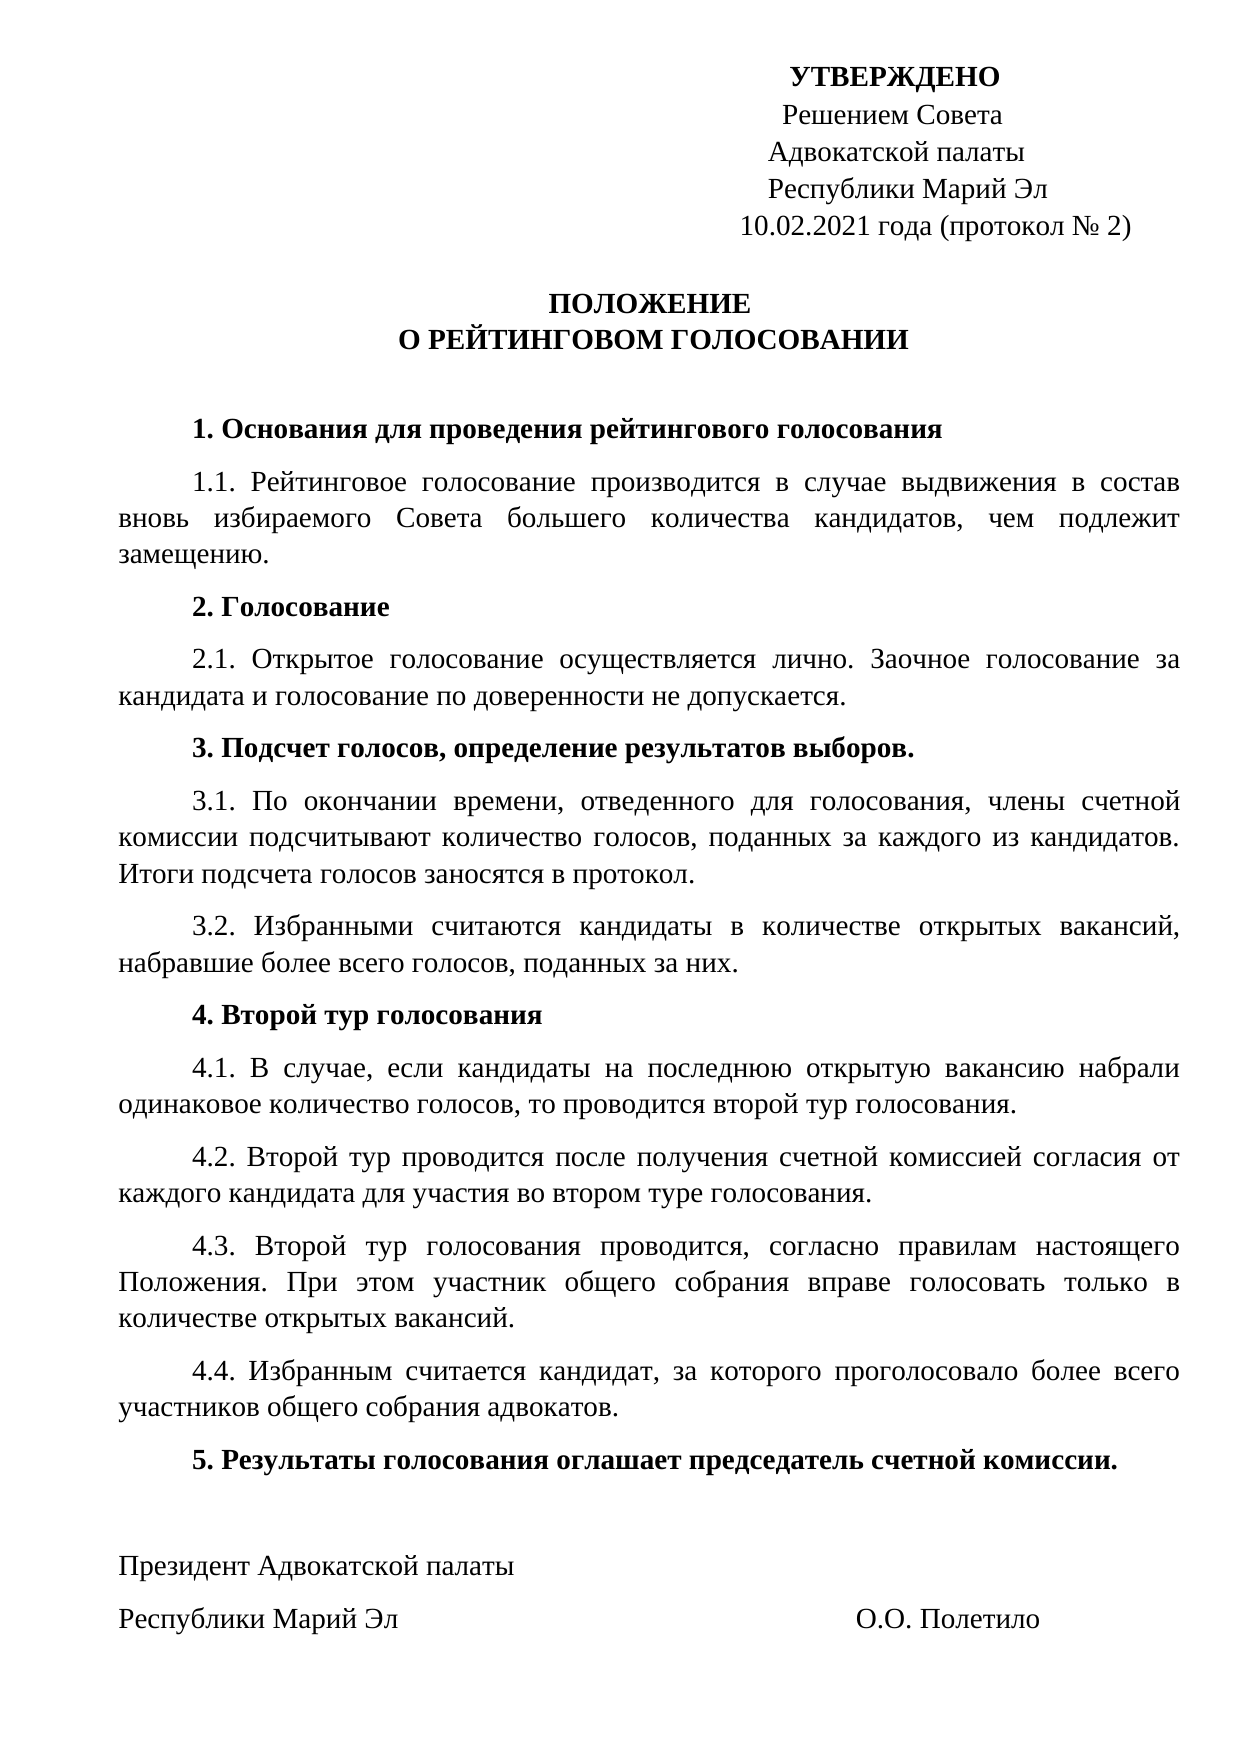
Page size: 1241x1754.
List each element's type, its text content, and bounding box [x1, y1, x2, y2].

text 4.3. Второй тур голосования проводится, согласно правилам настоящего Положения. При этом участник общего собрания вправе голосовать только в количестве открытых вакансий. [118, 1228, 1181, 1334]
text ПОЛОЖЕНИЕ [118, 286, 1181, 319]
text 4. Второй тур голосования [118, 997, 1181, 1031]
text Решением Совета [768, 97, 1181, 131]
text 2.1. Открытое голосование осуществляется лично. Заочное голосование за кандидата и голосование по доверенности не допускается. [118, 642, 1181, 711]
text 2. Голосование [118, 589, 1181, 622]
text 3.2. Избранными считаются кандидаты в количестве открытых вакансий, набравшие более всего голосов, поданных за них. [118, 908, 1181, 978]
text Республики Марий Эл [739, 171, 1181, 204]
text 4.1. В случае, если кандидаты на последнюю открытую вакансию набрали одинаковое количество голосов, то проводится второй тур голосования. [118, 1050, 1181, 1120]
text 1.1. Рейтинговое голосование производится в случае выдвижения в состав вновь избираемого Совета большего количества кандидатов, чем подлежит замещению. [118, 464, 1181, 569]
text О РЕЙТИНГОВОМ ГОЛОСОВАНИИ [118, 322, 1181, 356]
text 4.4. Избранным считается кандидат, за которого проголосовало более всего участников общего собрания адвокатов. [118, 1353, 1181, 1423]
text 5. Результаты голосования оглашает председатель счетной комиссии. [118, 1442, 1181, 1476]
text УТВЕРЖДЕНО [318, 59, 1181, 93]
text Адвокатской палаты [753, 134, 1181, 167]
text 10.02.2021 года (протокол № 2) [726, 208, 1181, 241]
text 1. Основания для проведения рейтингового голосования [118, 411, 1181, 444]
text 4.2. Второй тур проводится после получения счетной комиссией согласия от каждого кандидата для участия во втором туре голосования. [118, 1139, 1181, 1209]
text Президент Адвокатской палаты [118, 1548, 1181, 1581]
text 3. Подсчет голосов, определение результатов выборов. [118, 731, 1181, 764]
text 3.1. По окончании времени, отведенного для голосования, члены счетной комиссии подсчитывают количество голосов, поданных за каждого из кандидатов. Итоги подсчета голосов заносятся в протокол. [118, 783, 1181, 889]
text Республики Марий Эл О.О. Полетило [118, 1601, 1181, 1634]
